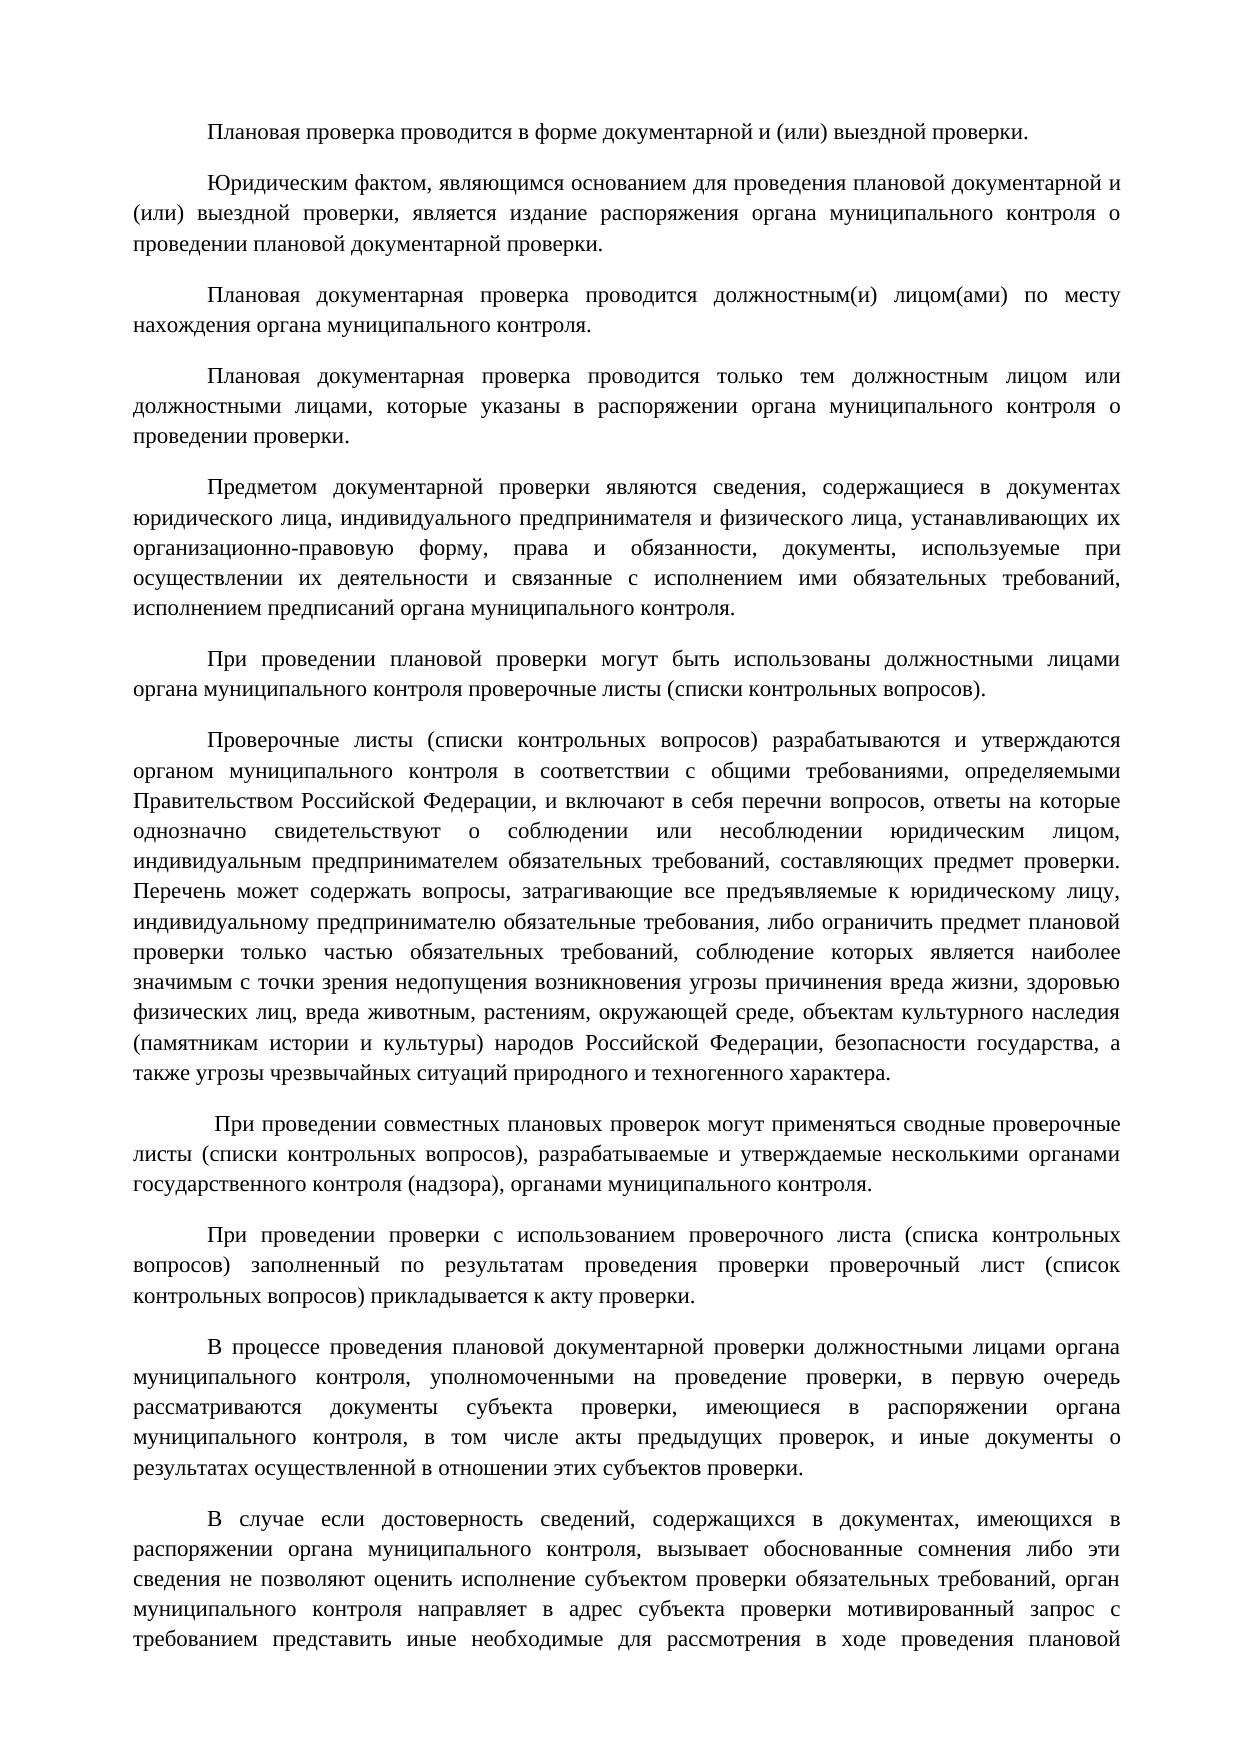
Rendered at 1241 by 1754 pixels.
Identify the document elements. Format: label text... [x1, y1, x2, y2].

text Плановая документарная проверка проводится только тем должностным лицом или должностными лицами, которые указаны в распоряжении органа муниципального контроля о проведении проверки. [133, 362, 1122, 449]
text Плановая проверка проводится в форме документарной и (или) выездной проверки. [133, 118, 1122, 144]
text При проведении плановой проверки могут быть использованы должностными лицами органа муниципального контроля проверочные листы (списки контрольных вопросов). [133, 645, 1122, 702]
text При проведении совместных плановых проверок могут применяться сводные проверочные листы (списки контрольных вопросов), разрабатываемые и утверждаемые несколькими органами государственного контроля (надзора), органами муниципального контроля. [133, 1110, 1122, 1197]
text В процессе проведения плановой документарной проверки должностными лицами органа муниципального контроля, уполномоченными на проведение проверки, в первую очередь рассматриваются документы субъекта проверки, имеющиеся в распоряжении органа муниципального контроля, в том числе акты предыдущих проверок, и иные документы о результатах осуществленной в отношении этих субъектов проверки. [133, 1333, 1122, 1480]
text Плановая документарная проверка проводится должностным(и) лицом(ами) по месту нахождения органа муниципального контроля. [133, 281, 1122, 337]
text Проверочные листы (списки контрольных вопросов) разрабатываются и утверждаются органом муниципального контроля в соответствии с общими требованиями, определяемыми Правительством Российской Федерации, и включают в себя перечни вопросов, ответы на которые однозначно свидетельствуют о соблюдении или несоблюдении юридическим лицом, индивидуальным предпринимателем обязательных требований, составляющих предмет проверки. Перечень может содержать вопросы, затрагивающие все предъявляемые к юридическому лицу, индивидуальному предпринимателю обязательные требования, либо ограничить предмет плановой проверки только частью обязательных требований, соблюдение которых является наиболее значимым с точки зрения недопущения возникновения угрозы причинения вреда жизни, здоровью физических лиц, вреда животным, растениям, окружающей среде, объектам культурного наследия (памятникам истории и культуры) народов Российской Федерации, безопасности государства, а также угрозы чрезвычайных ситуаций природного и техногенного характера. [133, 726, 1122, 1085]
text Предметом документарной проверки являются сведения, содержащиеся в документах юридического лица, индивидуального предпринимателя и физического лица, устанавливающих их организационно-правовую форму, права и обязанности, документы, используемые при осуществлении их деятельности и связанные с исполнением ими обязательных требований, исполнением предписаний органа муниципального контроля. [133, 473, 1122, 621]
text При проведении проверки с использованием проверочного листа (списка контрольных вопросов) заполненный по результатам проведения проверки проверочный лист (список контрольных вопросов) прикладывается к акту проверки. [133, 1221, 1122, 1308]
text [133, 1504, 1122, 1652]
text Юридическим фактом, являющимся основанием для проведения плановой документарной и (или) выездной проверки, является издание распоряжения органа муниципального контроля о проведении плановой документарной проверки. [133, 169, 1122, 256]
